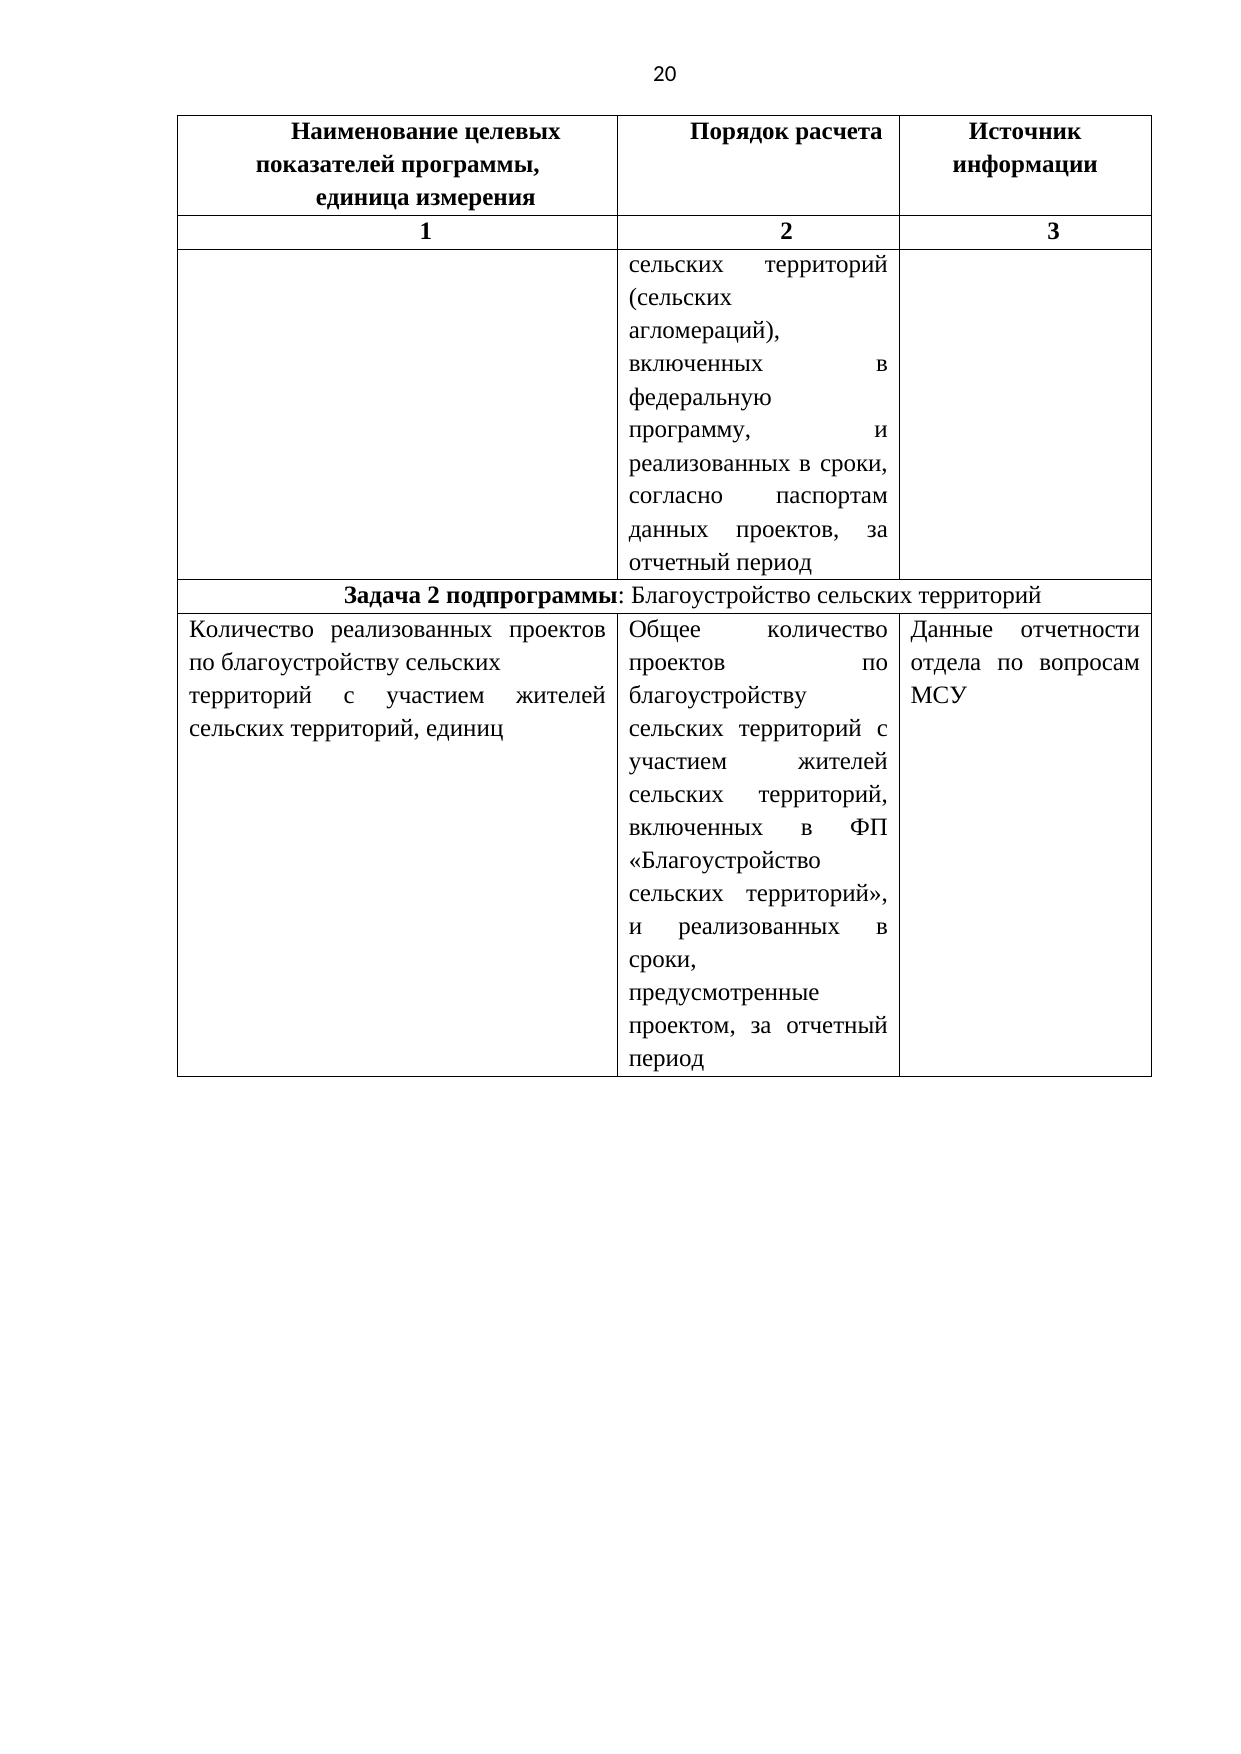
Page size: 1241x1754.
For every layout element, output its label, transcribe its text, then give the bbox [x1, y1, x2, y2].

table_header Наименование целевых показателей программы, единица измерения [178, 116, 617, 215]
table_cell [178, 250, 617, 579]
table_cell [618, 250, 899, 579]
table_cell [900, 250, 1151, 579]
table_cell 3 [900, 216, 1151, 248]
table_header Источник информации [900, 116, 1151, 215]
table_cell Данные отчетности отдела по вопросам МСУ [900, 614, 1151, 1076]
table_cell Задача 2 подпрограммы: Благоустройство сельских территорий [178, 580, 1151, 613]
table_cell 2 [618, 216, 899, 248]
table_cell Общее количество проектов по благоустройству сельских территорий с участием жителей сельских территорий, включенных в ФП «Благоустройство сельских территорий», и реализованных в сроки, предусмотренные проектом, за отчетный период [618, 614, 899, 1076]
table_cell Количество реализованных проектов по благоустройству сельских территорий с участием жителей сельских территорий, единиц [178, 614, 617, 1076]
table_cell 1 [178, 216, 617, 248]
table_header Порядок расчета [618, 116, 899, 215]
